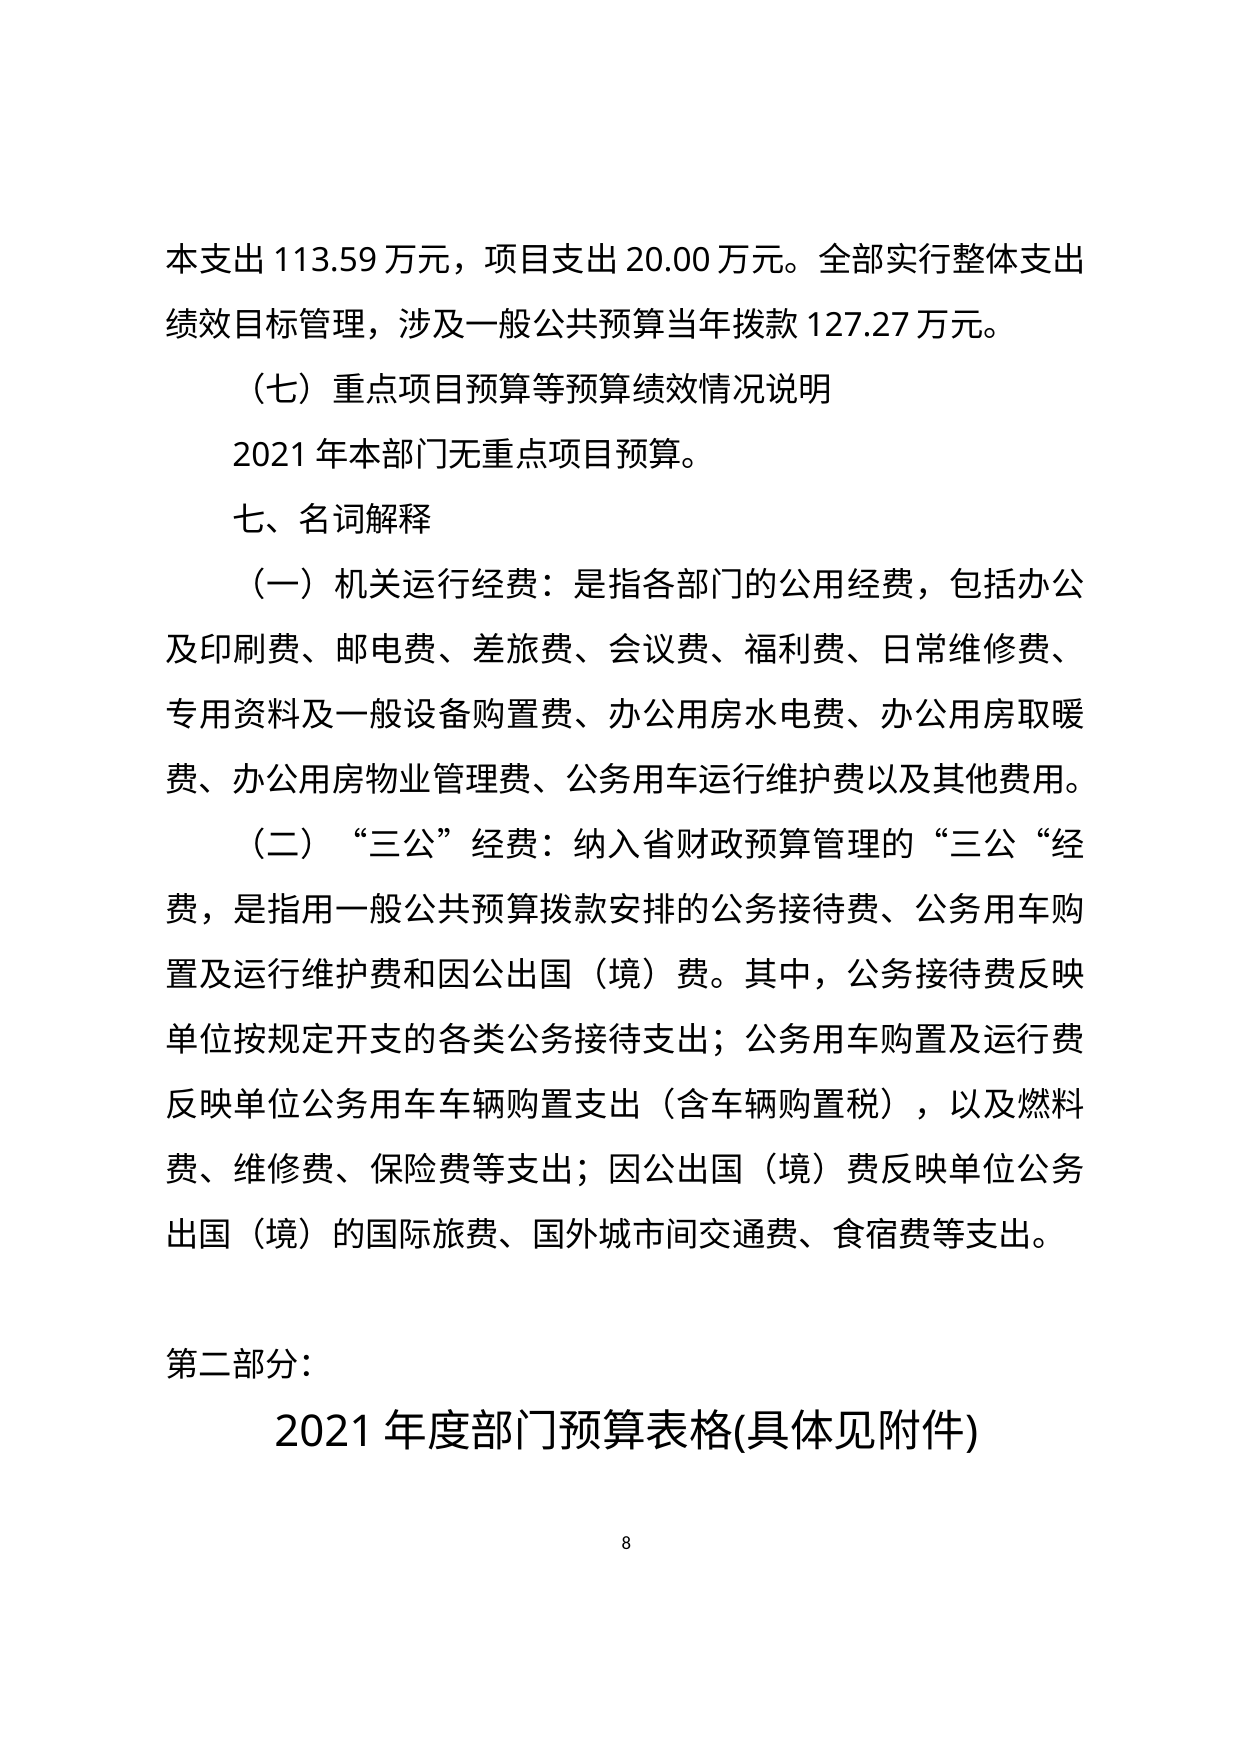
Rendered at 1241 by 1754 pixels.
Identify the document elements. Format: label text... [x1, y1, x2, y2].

text （一）机关运行经费：是指各部门的公用经费，包括办公及印刷费、邮电费、差旅费、会议费、福利费、日常维修费、专用资料及一般设备购置费、办公用房水电费、办公用房取暖费、办公用房物业管理费、公务用车运行维护费以及其他费用。 [165, 550, 1087, 810]
text 七、名词解释 [165, 485, 1087, 550]
text 2021年本部门无重点项目预算。 [165, 420, 1087, 485]
text 2021年度部门预算表格(具体见附件) [165, 1395, 1087, 1460]
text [165, 225, 1087, 355]
text （七）重点项目预算等预算绩效情况说明 [165, 355, 1087, 420]
text 第二部分： [165, 1330, 1087, 1395]
text （二）“三公”经费：纳入省财政预算管理的“三公“经费，是指用一般公共预算拨款安排的公务接待费、公务用车购置及运行维护费和因公出国（境）费。其中，公务接待费反映单位按规定开支的各类公务接待支出；公务用车购置及运行费反映单位公务用车车辆购置支出（含车辆购置税），以及燃料费、维修费、保险费等支出；因公出国（境）费反映单位公务出国（境）的国际旅费、国外城市间交通费、食宿费等支出。 [165, 810, 1087, 1265]
